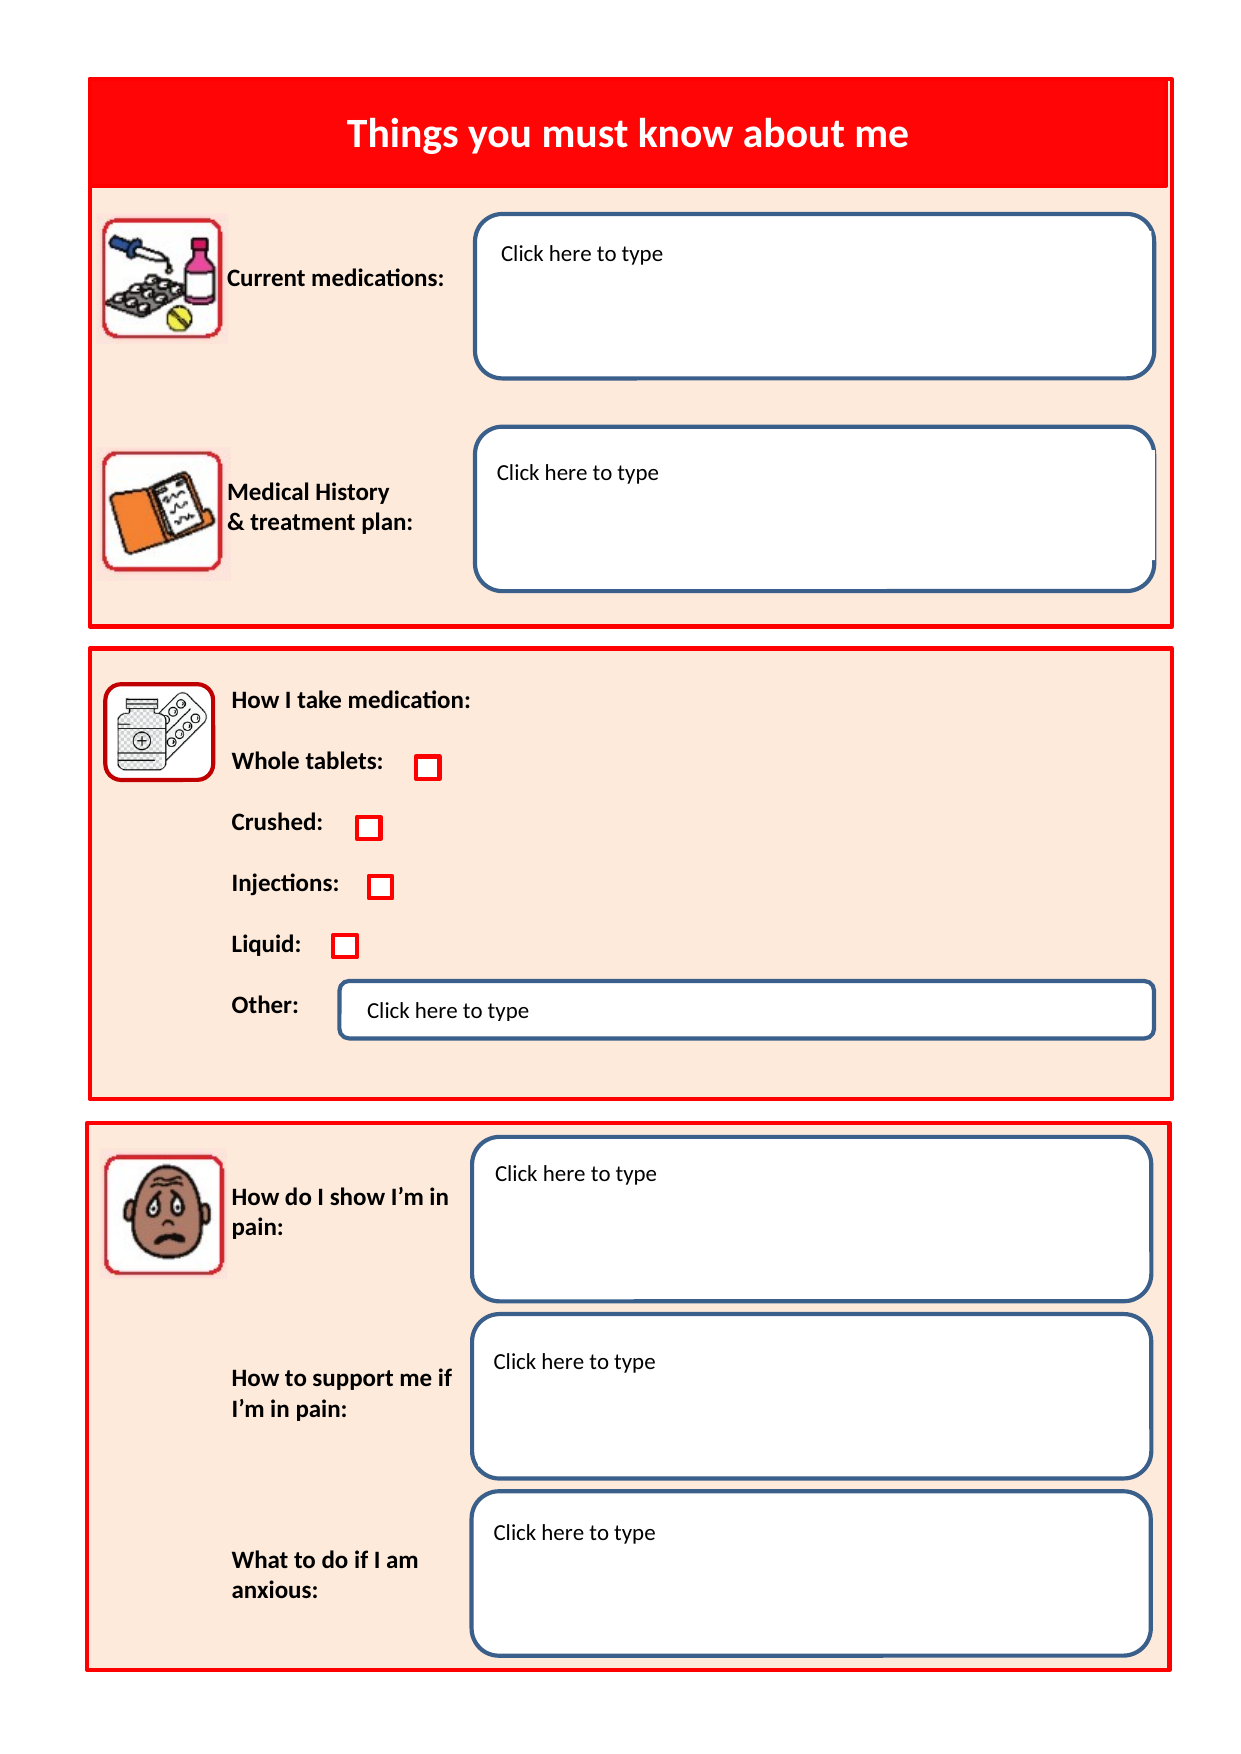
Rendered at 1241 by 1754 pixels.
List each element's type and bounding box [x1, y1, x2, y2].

picture [116, 690, 208, 775]
picture [99, 1148, 227, 1279]
picture [95, 447, 231, 581]
picture [95, 213, 229, 344]
